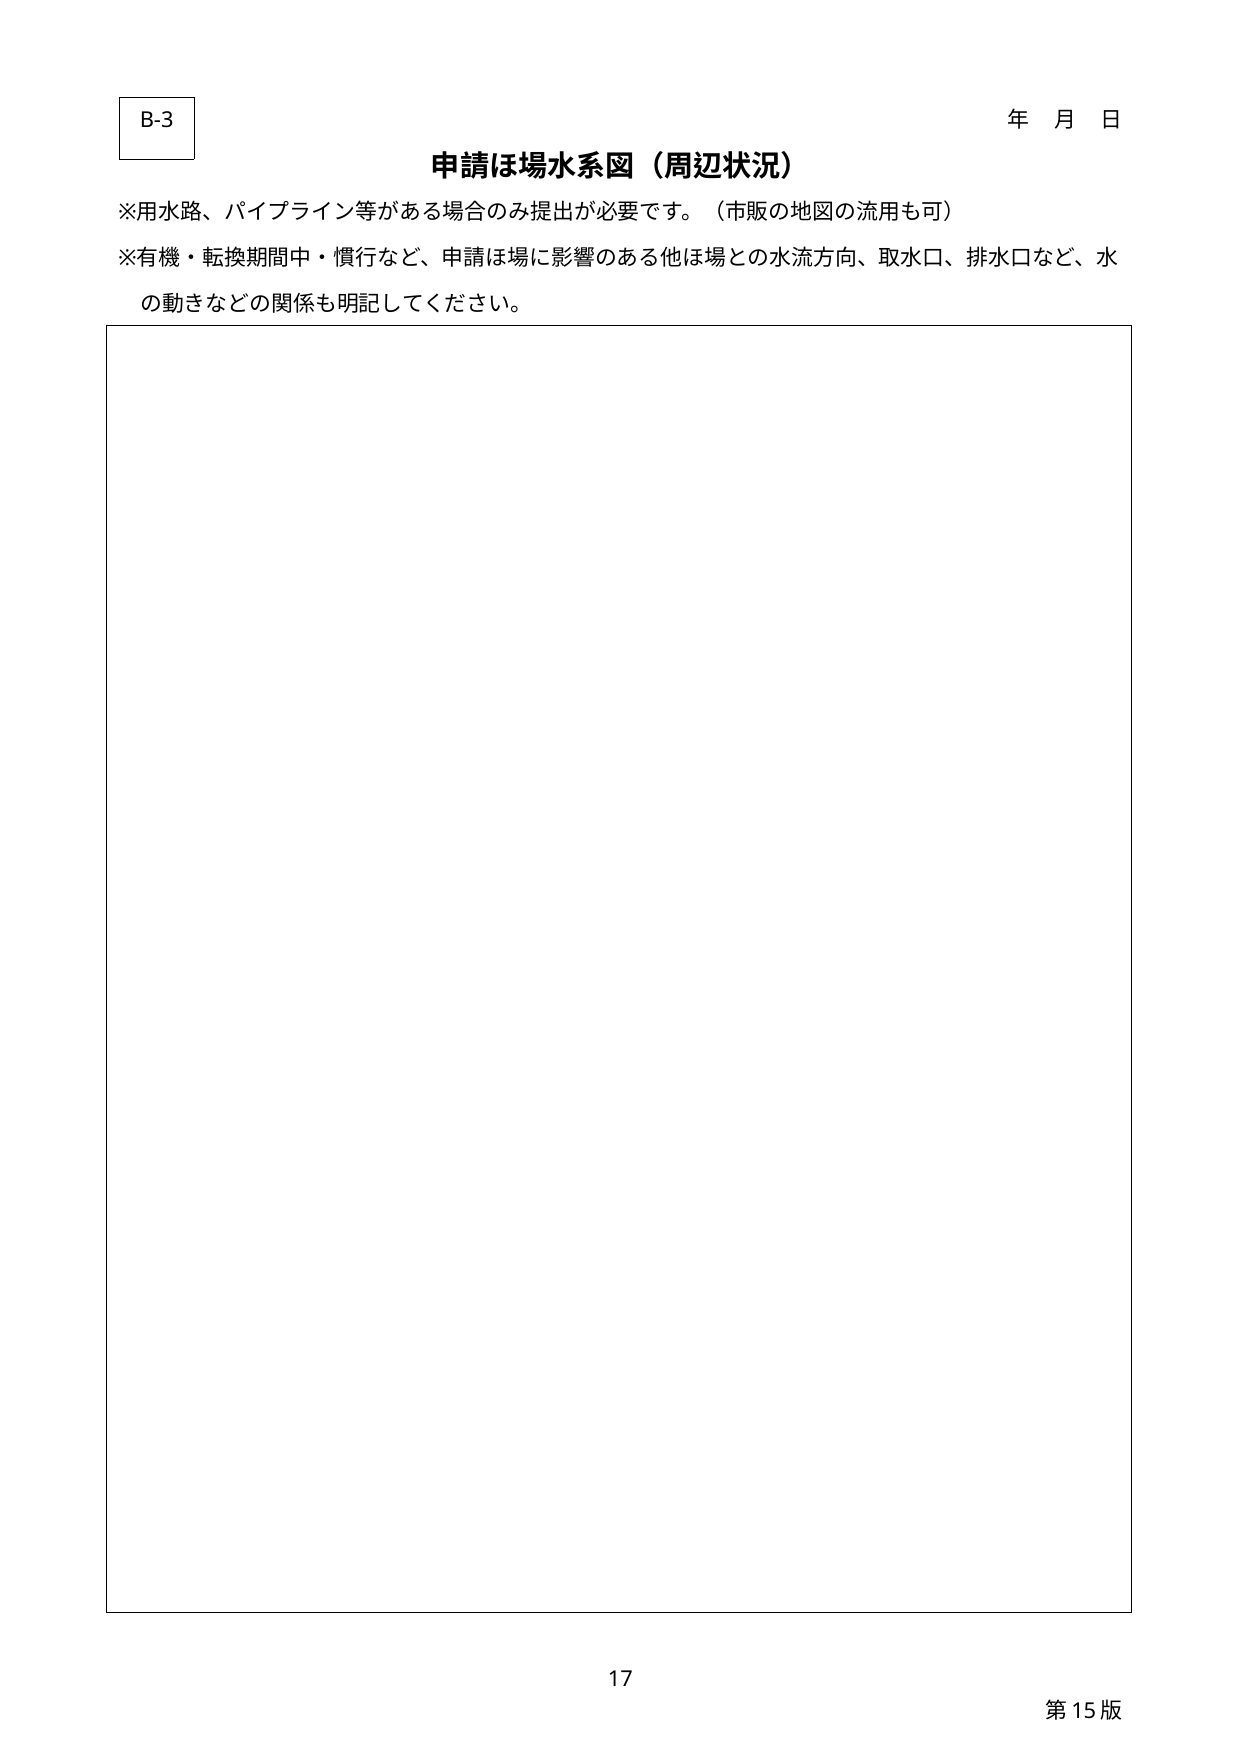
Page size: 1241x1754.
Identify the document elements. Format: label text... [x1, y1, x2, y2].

text 年 月 日 [118, 95, 1122, 141]
text の動きなどの関係も明記してください。 [140, 279, 1122, 324]
table_header [107, 326, 1131, 1612]
text ※有機・転換期間中・慣行など、申請ほ場に影響のある他ほ場との水流方向、取水口、排水口など、水 [118, 233, 1122, 279]
text ※用水路、パイプライン等がある場合のみ提出が必要です。（市販の地図の流用も可） [118, 187, 1122, 233]
subtitle 申請ほ場水系図（周辺状況） [118, 141, 1122, 187]
